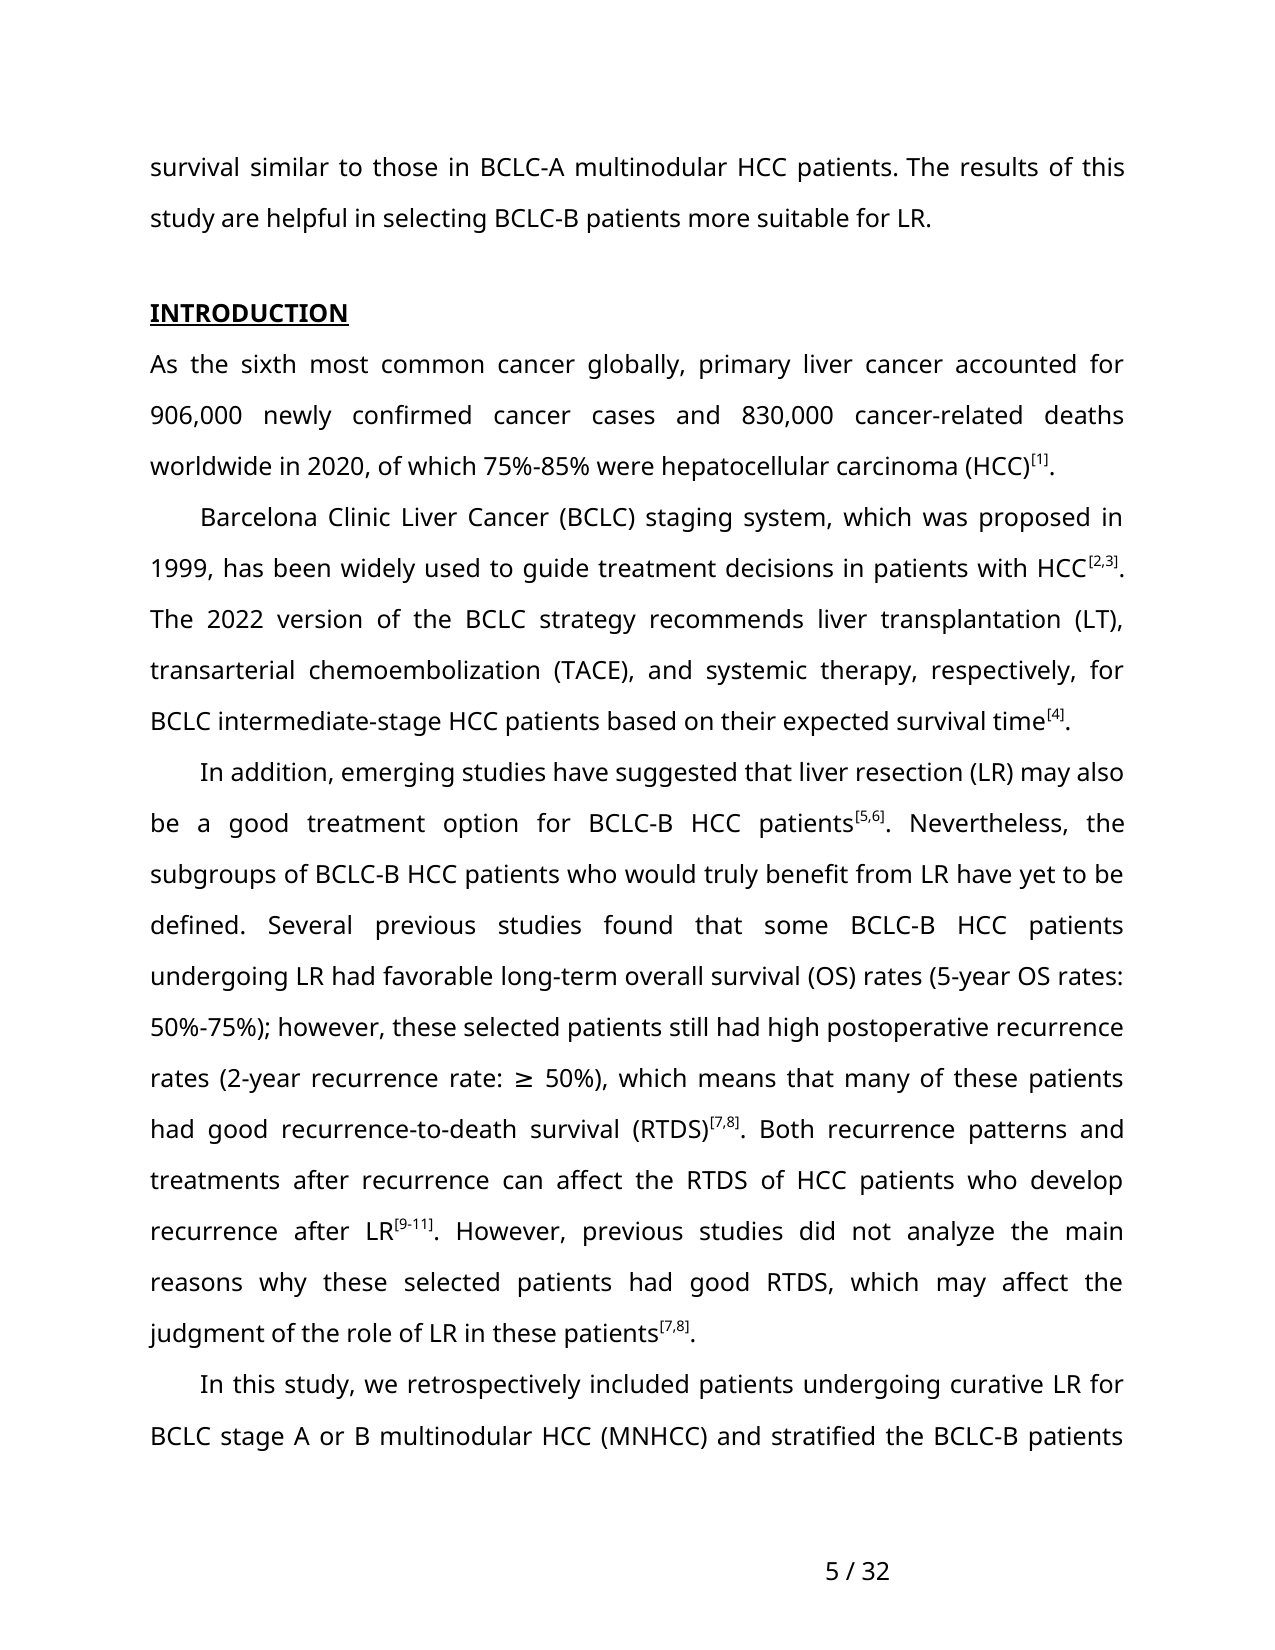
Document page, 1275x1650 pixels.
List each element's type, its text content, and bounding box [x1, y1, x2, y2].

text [150, 1367, 1125, 1452]
text Barcelona Clinic Liver Cancer (BCLC) staging system, which was proposed in 1999, has been widely used to guide treatment decisions in patients with HCC[2,3]. The 2022 version of the BCLC strategy recommends liver transplantation (LT), transarterial chemoembolization (TACE), and systemic therapy, respectively, for BCLC intermediate-stage HCC patients based on their expected survival time[4]. [150, 499, 1125, 738]
text As the sixth most common cancer globally, primary liver cancer accounted for 906,000 newly confirmed cancer cases and 830,000 cancer-related deaths worldwide in 2020, of which 75%-85% were hepatocellular carcinoma (HCC)[1]. [150, 346, 1125, 482]
text In addition, emerging studies have suggested that liver resection (LR) may also be a good treatment option for BCLC-B HCC patients[5,6]. Nevertheless, the subgroups of BCLC-B HCC patients who would truly benefit from LR have yet to be defined. Several previous studies found that some BCLC-B HCC patients undergoing LR had favorable long-term overall survival (OS) rates (5-year OS rates: 50%-75%); however, these selected patients still had high postoperative recurrence rates (2-year recurrence rate: ≥ 50%), which means that many of these patients had good recurrence-to-death survival (RTDS)[7,8]. Both recurrence patterns and treatments after recurrence can affect the RTDS of HCC patients who develop recurrence after LR[9-11]. However, previous studies did not analyze the main reasons why these selected patients had good RTDS, which may affect the judgment of the role of LR in these patients[7,8]. [150, 754, 1125, 1350]
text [150, 150, 1125, 235]
text INTRODUCTION [150, 295, 1125, 329]
